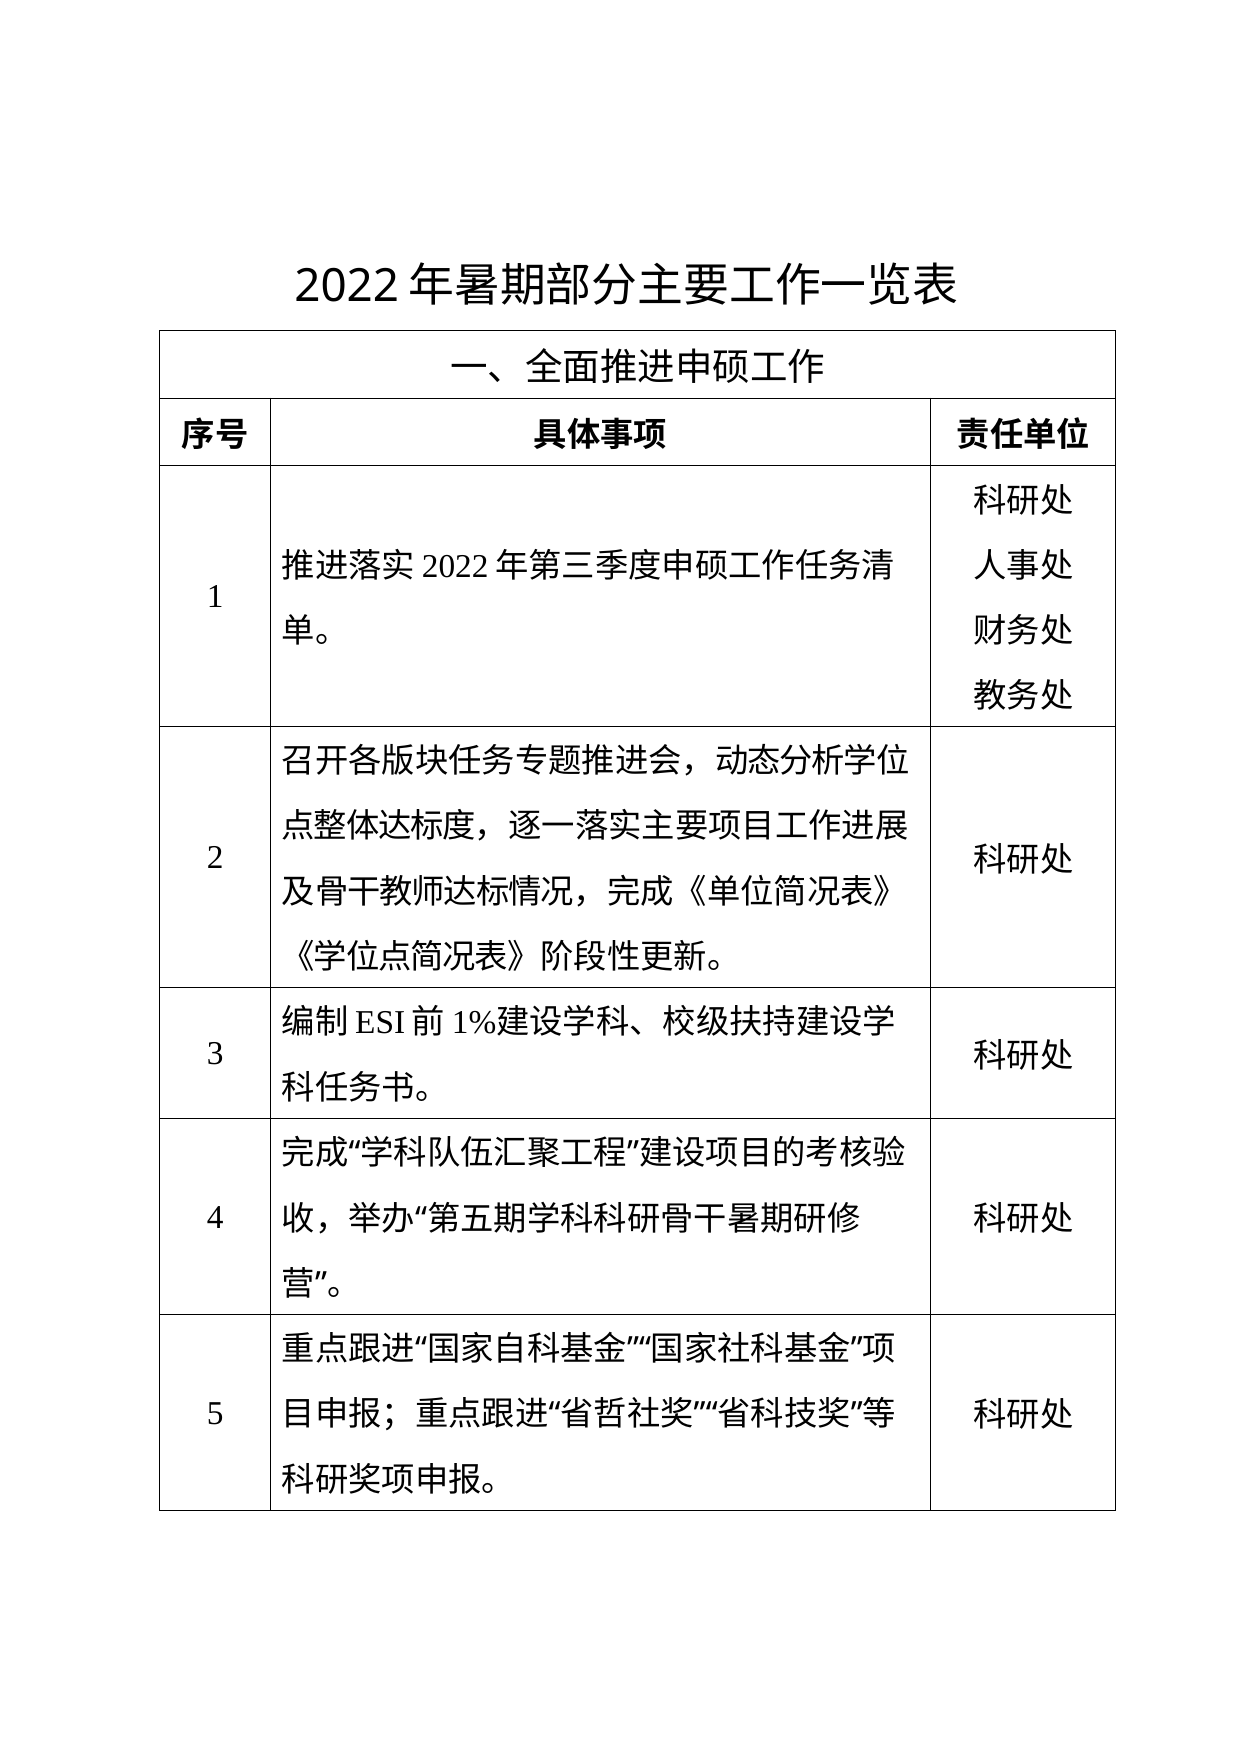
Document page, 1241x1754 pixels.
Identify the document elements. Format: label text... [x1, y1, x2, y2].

table_cell 责任单位 [931, 399, 1115, 465]
table_cell 科研处 人事处 财务处 教务处 [931, 466, 1115, 726]
table_cell 3 [160, 988, 270, 1118]
table_cell 5 [160, 1315, 270, 1510]
table_cell 科研处 [931, 1315, 1115, 1510]
table_cell 召开各版块任务专题推进会，动态分析学位点整体达标度，逐一落实主要项目工作进展及骨干教师达标情况，完成《单位简况表》《学位点简况表》阶段性更新。 [271, 727, 930, 987]
text 2022年暑期部分主要工作一览表 [159, 233, 1093, 330]
table_cell 科研处 [931, 1119, 1115, 1314]
table_cell 推进落实2022年第三季度申硕工作任务清单。 [271, 466, 930, 726]
table_cell 科研处 [931, 727, 1115, 987]
table_cell 完成“学科队伍汇聚工程”建设项目的考核验收，举办“第五期学科科研骨干暑期研修营”。 [271, 1119, 930, 1314]
table_cell 具体事项 [271, 399, 930, 465]
table_cell 4 [160, 1119, 270, 1314]
table_header 一、全面推进申硕工作 [160, 331, 1115, 397]
table_cell 编制ESI前1%建设学科、校级扶持建设学科任务书。 [271, 988, 930, 1118]
table_cell 重点跟进“国家自科基金”“国家社科基金”项目申报；重点跟进“省哲社奖”“省科技奖”等科研奖项申报。 [271, 1315, 930, 1510]
table_cell 2 [160, 727, 270, 987]
table_cell 序号 [160, 399, 270, 465]
table_cell 1 [160, 466, 270, 726]
table_cell 科研处 [931, 988, 1115, 1118]
